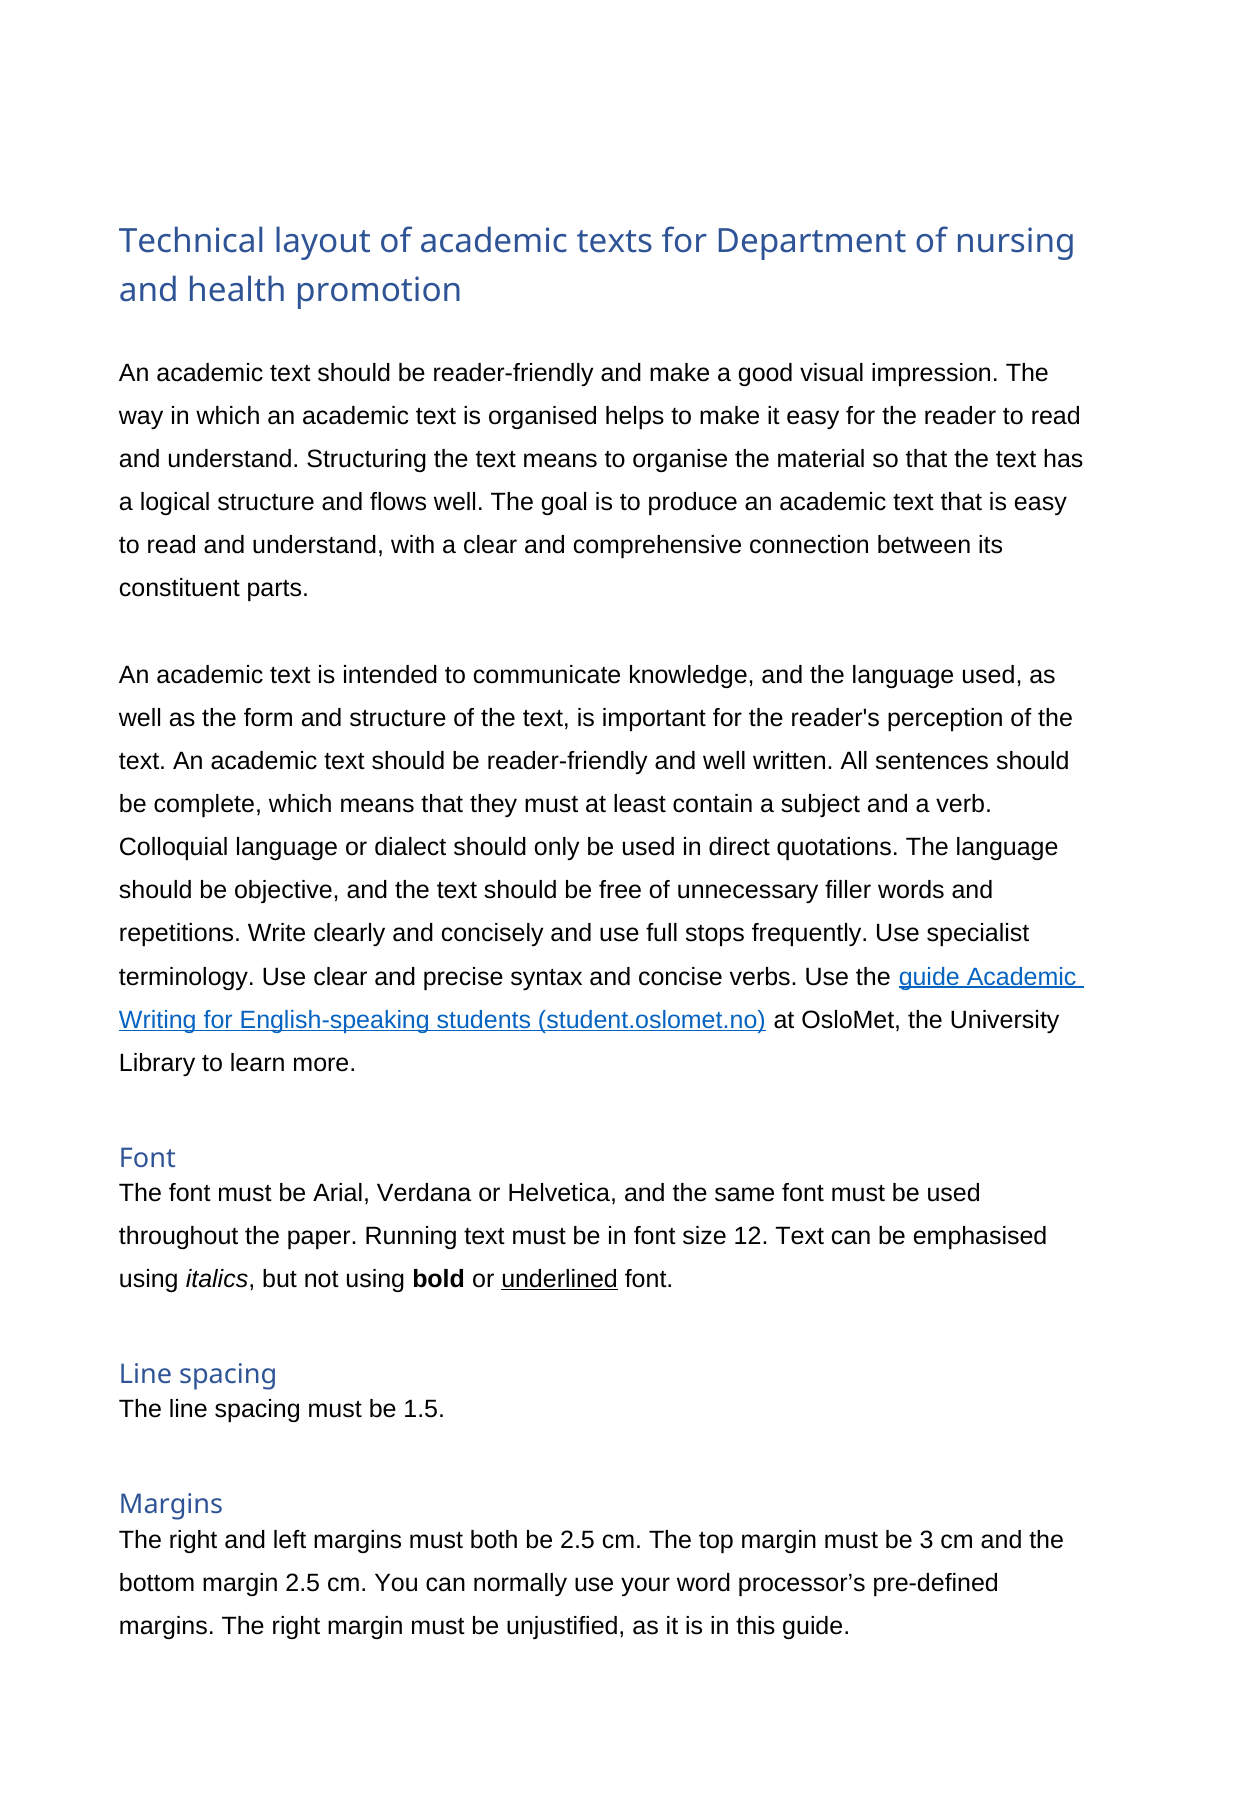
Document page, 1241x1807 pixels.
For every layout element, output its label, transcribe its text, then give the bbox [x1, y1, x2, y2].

text An academic text should be reader-friendly and make a good visual impression. The way in which an academic text is organised helps to make it easy for the reader to read and understand. Structuring the text means to organise the material so that the text has a logical structure and flows well. The goal is to produce an academic text that is easy to read and understand, with a clear and comprehensive connection between its constituent parts. [119, 358, 1093, 602]
text The font must be Arial, Verdana or Helvetica, and the same font must be used throughout the paper. Running text must be in font size 12. Text can be emphasised using italics, but not using bold or underlined font. [119, 1178, 1093, 1293]
subtitle Font [119, 1138, 1093, 1175]
subtitle Line spacing [119, 1354, 1093, 1391]
text The right and left margins must both be 2.5 cm. The top margin must be 3 cm and the bottom margin 2.5 cm. You can normally use your word processor’s pre-defined margins. The right margin must be unjustified, as it is in this guide. [119, 1524, 1093, 1639]
text The line spacing must be 1.5. [119, 1394, 1093, 1423]
subtitle Margins [119, 1485, 1093, 1522]
subtitle Technical layout of academic texts for Department of nursing and health promotion [119, 217, 1093, 311]
text An academic text is intended to communicate knowledge, and the language used, as well as the form and structure of the text, is important for the reader's perception of the text. An academic text should be reader-friendly and well written. All sentences should be complete, which means that they must at least contain a subject and a verb. Colloquial language or dialect should only be used in direct quotations. The language should be objective, and the text should be free of unnecessary filler words and repetitions. Write clearly and concisely and use full stops frequently. Use specialist terminology. Use clear and precise syntax and concise verbs. Use the guide Academic Writing for English-speaking students (student.oslomet.no) at OsloMet, the University Library to learn more. [119, 659, 1093, 1076]
